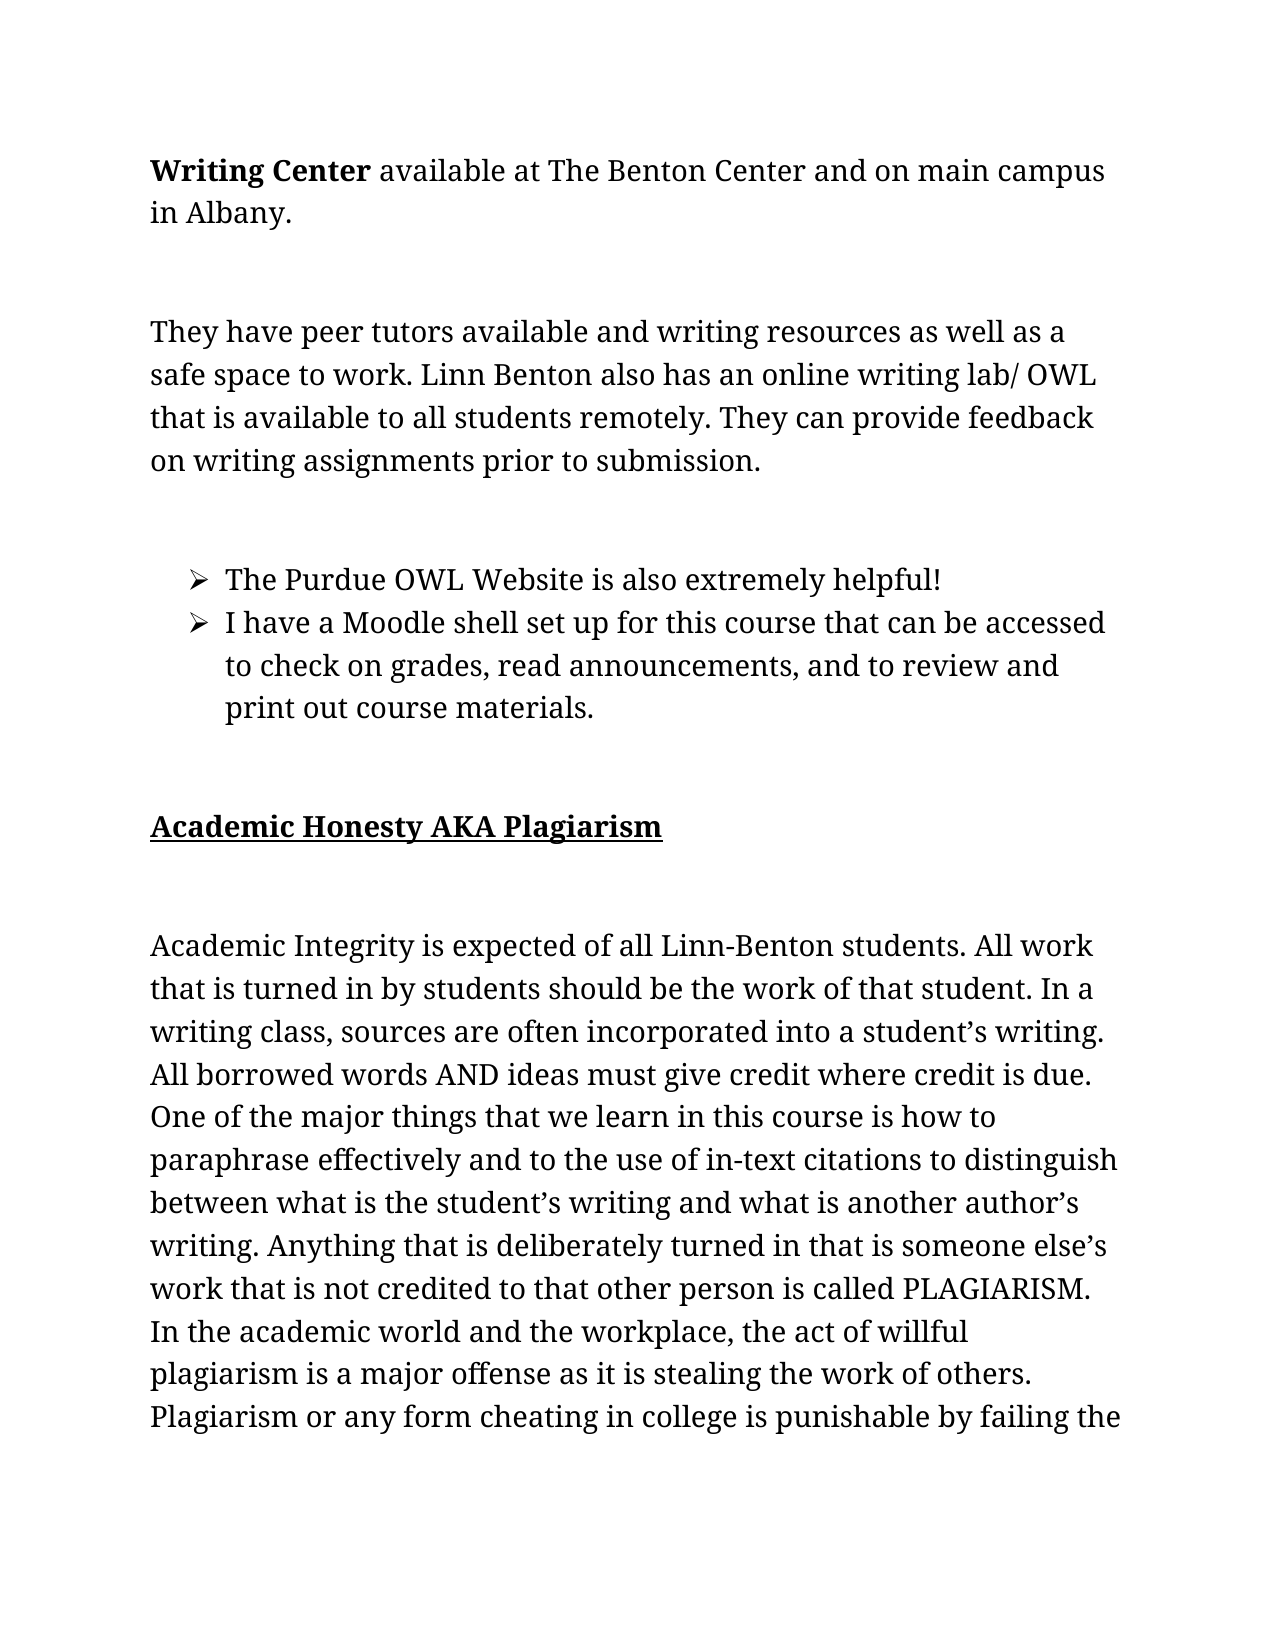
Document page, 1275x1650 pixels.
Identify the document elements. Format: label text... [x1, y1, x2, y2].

list I have a Moodle shell set up for this course that can be accessed to check on grades, read announcements, and to review and print out course materials. [187, 602, 1125, 727]
list The Purdue OWL Website is also extremely helpful! [187, 559, 1125, 599]
text They have peer tutors available and writing resources as well as a safe space to work. Linn Benton also has an online writing lab/ OWL that is available to all students remotely. They can provide feedback on writing assignments prior to submission. [150, 312, 1125, 480]
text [150, 926, 1125, 1436]
text Writing Center available at The Benton Center and on main campus in Albany. [150, 150, 1125, 232]
text Academic Honesty AKA Plagiarism [150, 807, 1125, 846]
